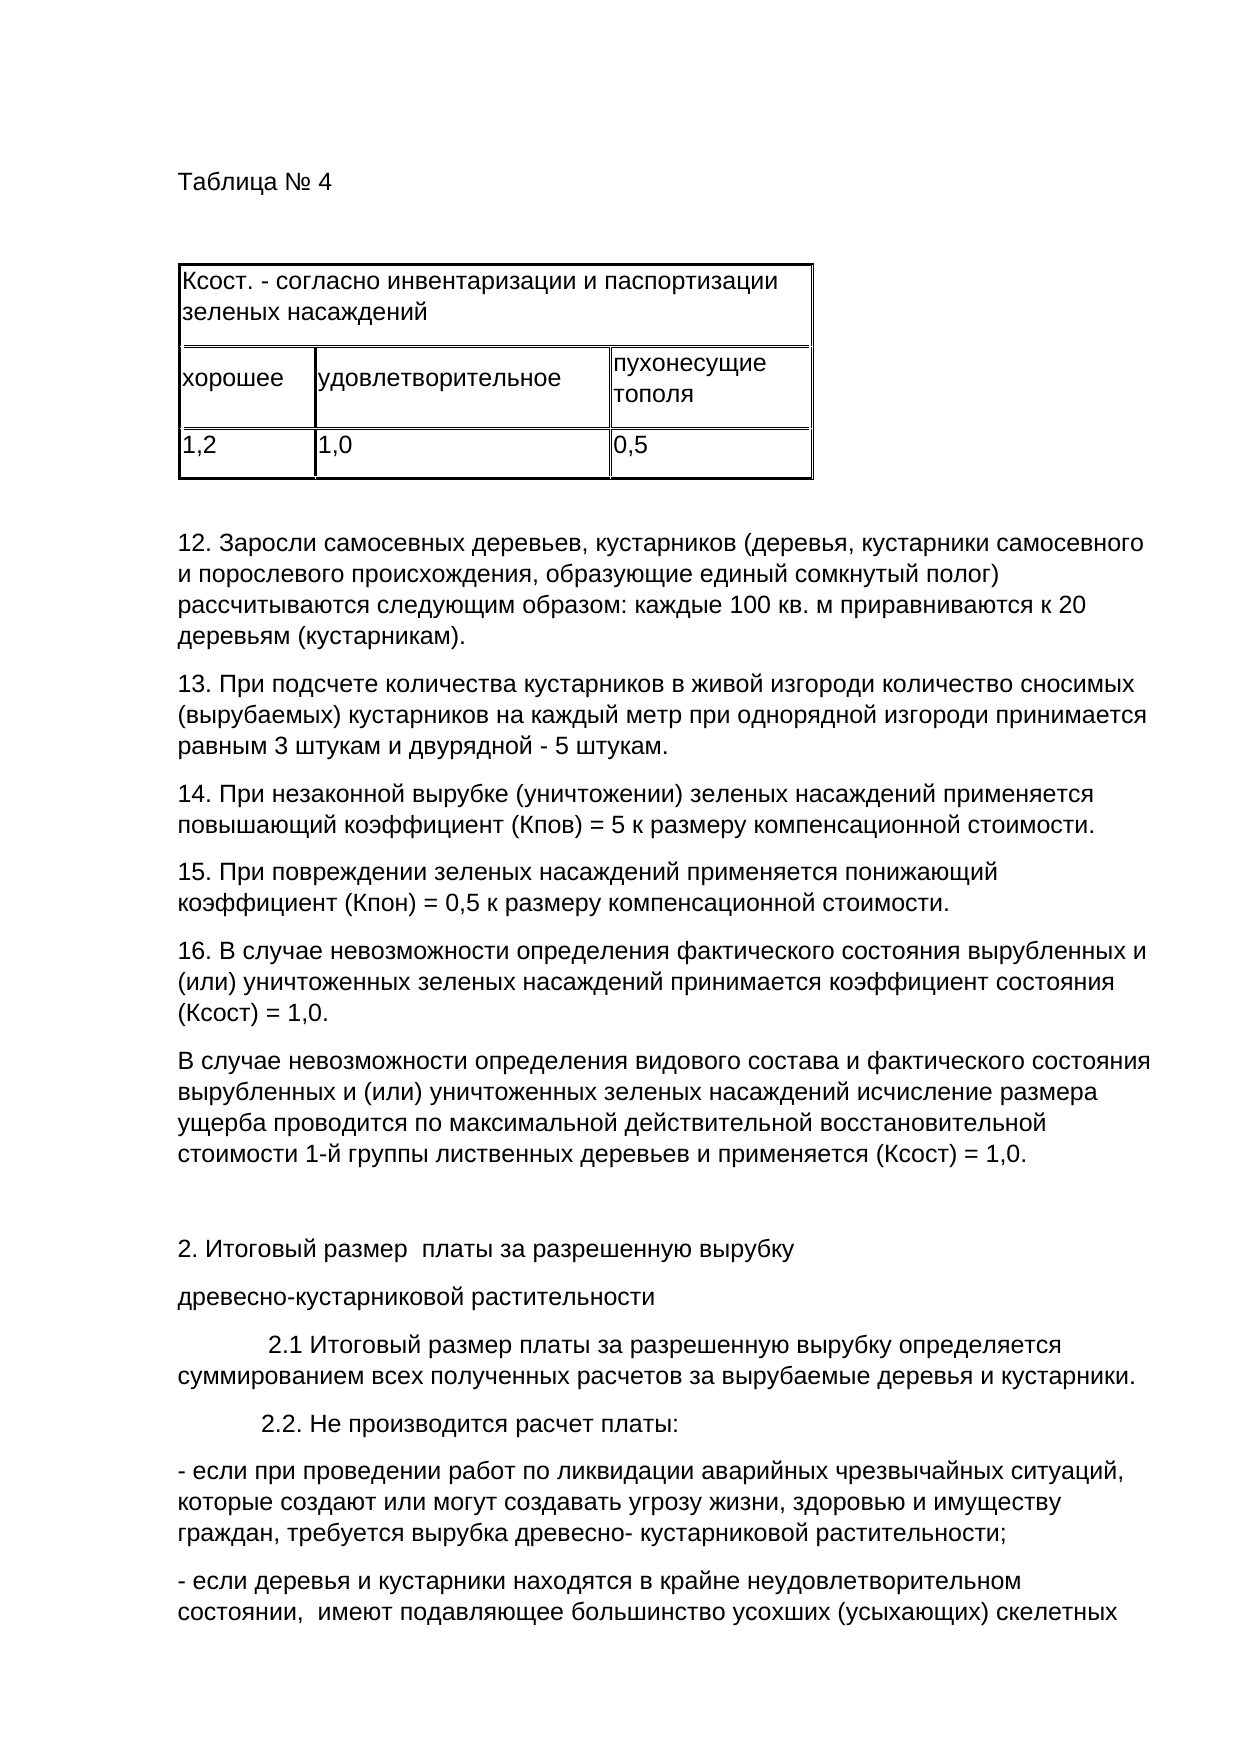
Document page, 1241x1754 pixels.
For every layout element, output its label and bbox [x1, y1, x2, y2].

table_header [176, 118, 1153, 1627]
